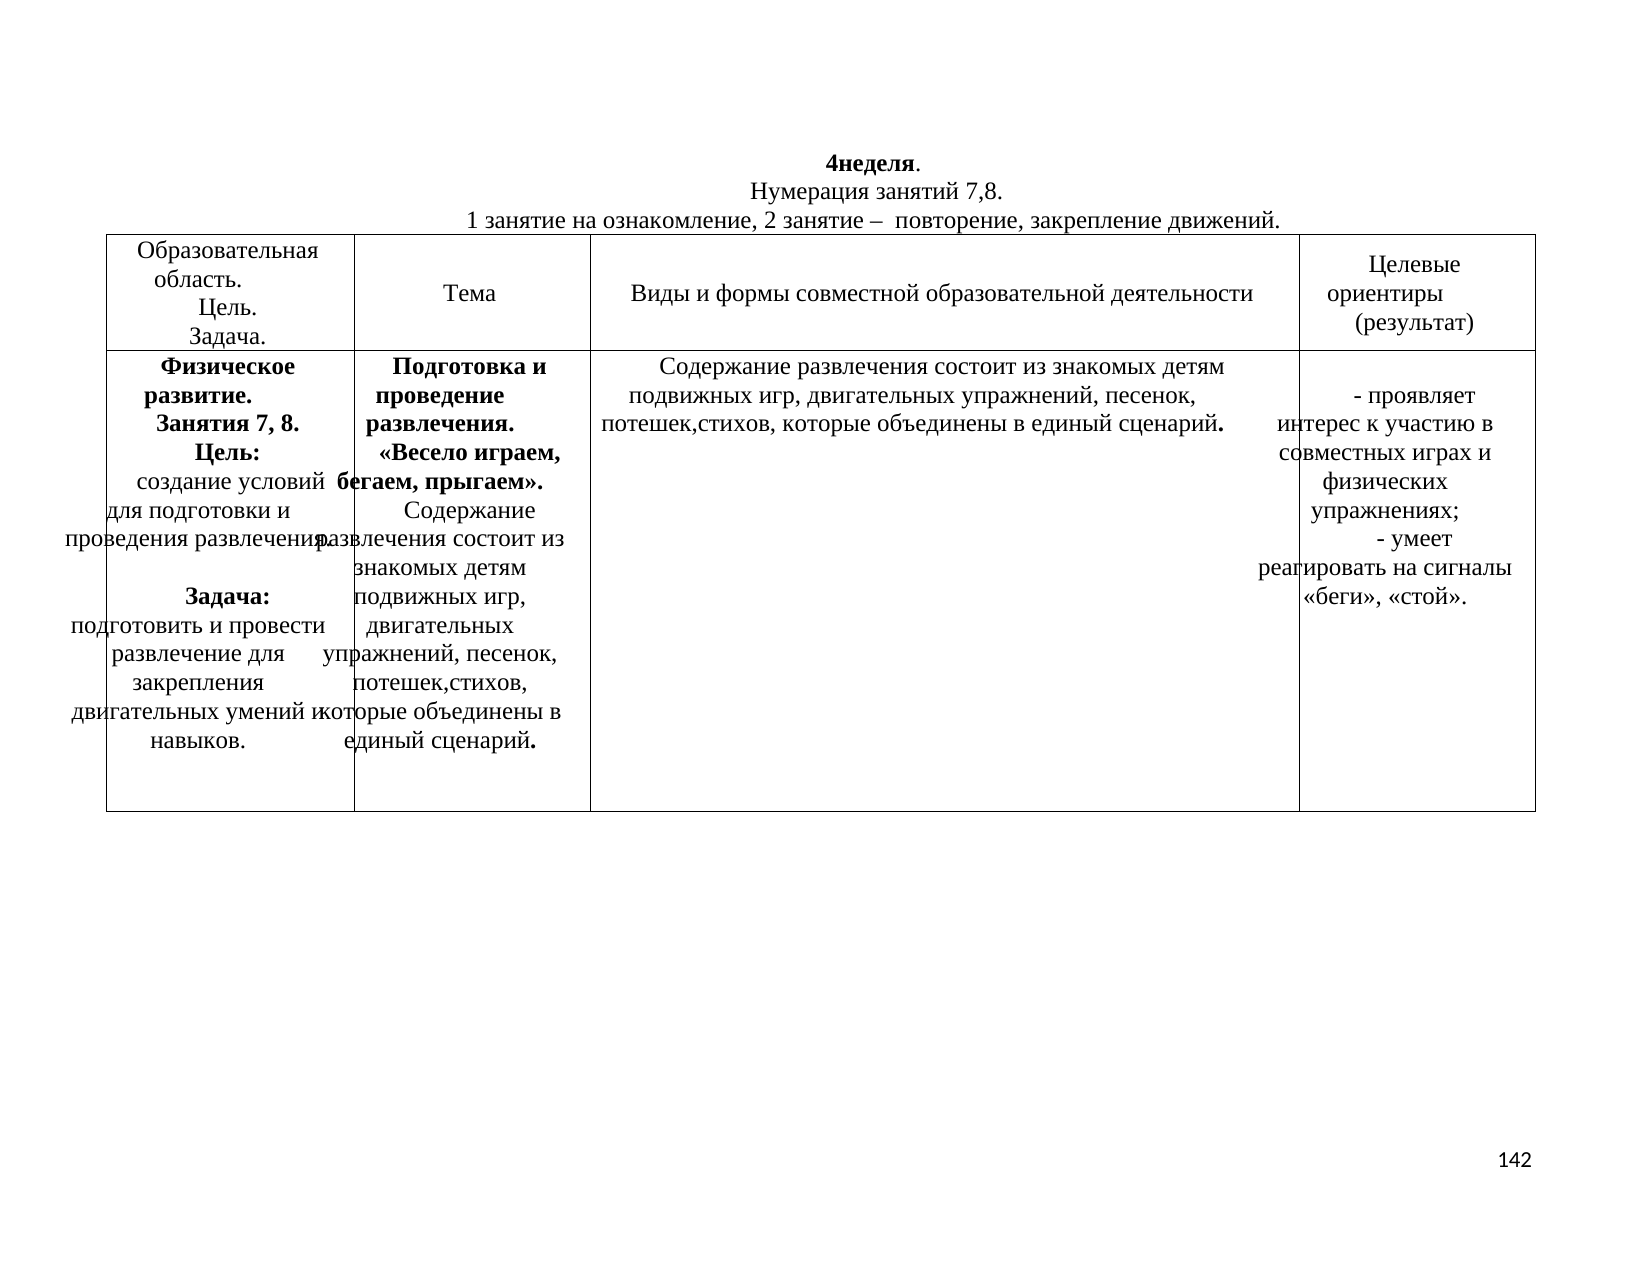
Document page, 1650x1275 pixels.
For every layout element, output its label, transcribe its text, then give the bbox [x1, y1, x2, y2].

text Нумерация занятий 7,8. [156, 176, 1532, 205]
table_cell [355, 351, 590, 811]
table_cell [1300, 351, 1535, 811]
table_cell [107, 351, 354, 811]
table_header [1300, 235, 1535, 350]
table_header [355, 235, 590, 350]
text 1 занятие на ознакомление, 2 занятие – повторение, закрепление движений. [156, 205, 1532, 234]
text 4неделя. [156, 148, 1532, 176]
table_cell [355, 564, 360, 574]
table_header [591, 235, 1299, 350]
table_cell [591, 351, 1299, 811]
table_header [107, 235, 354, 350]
